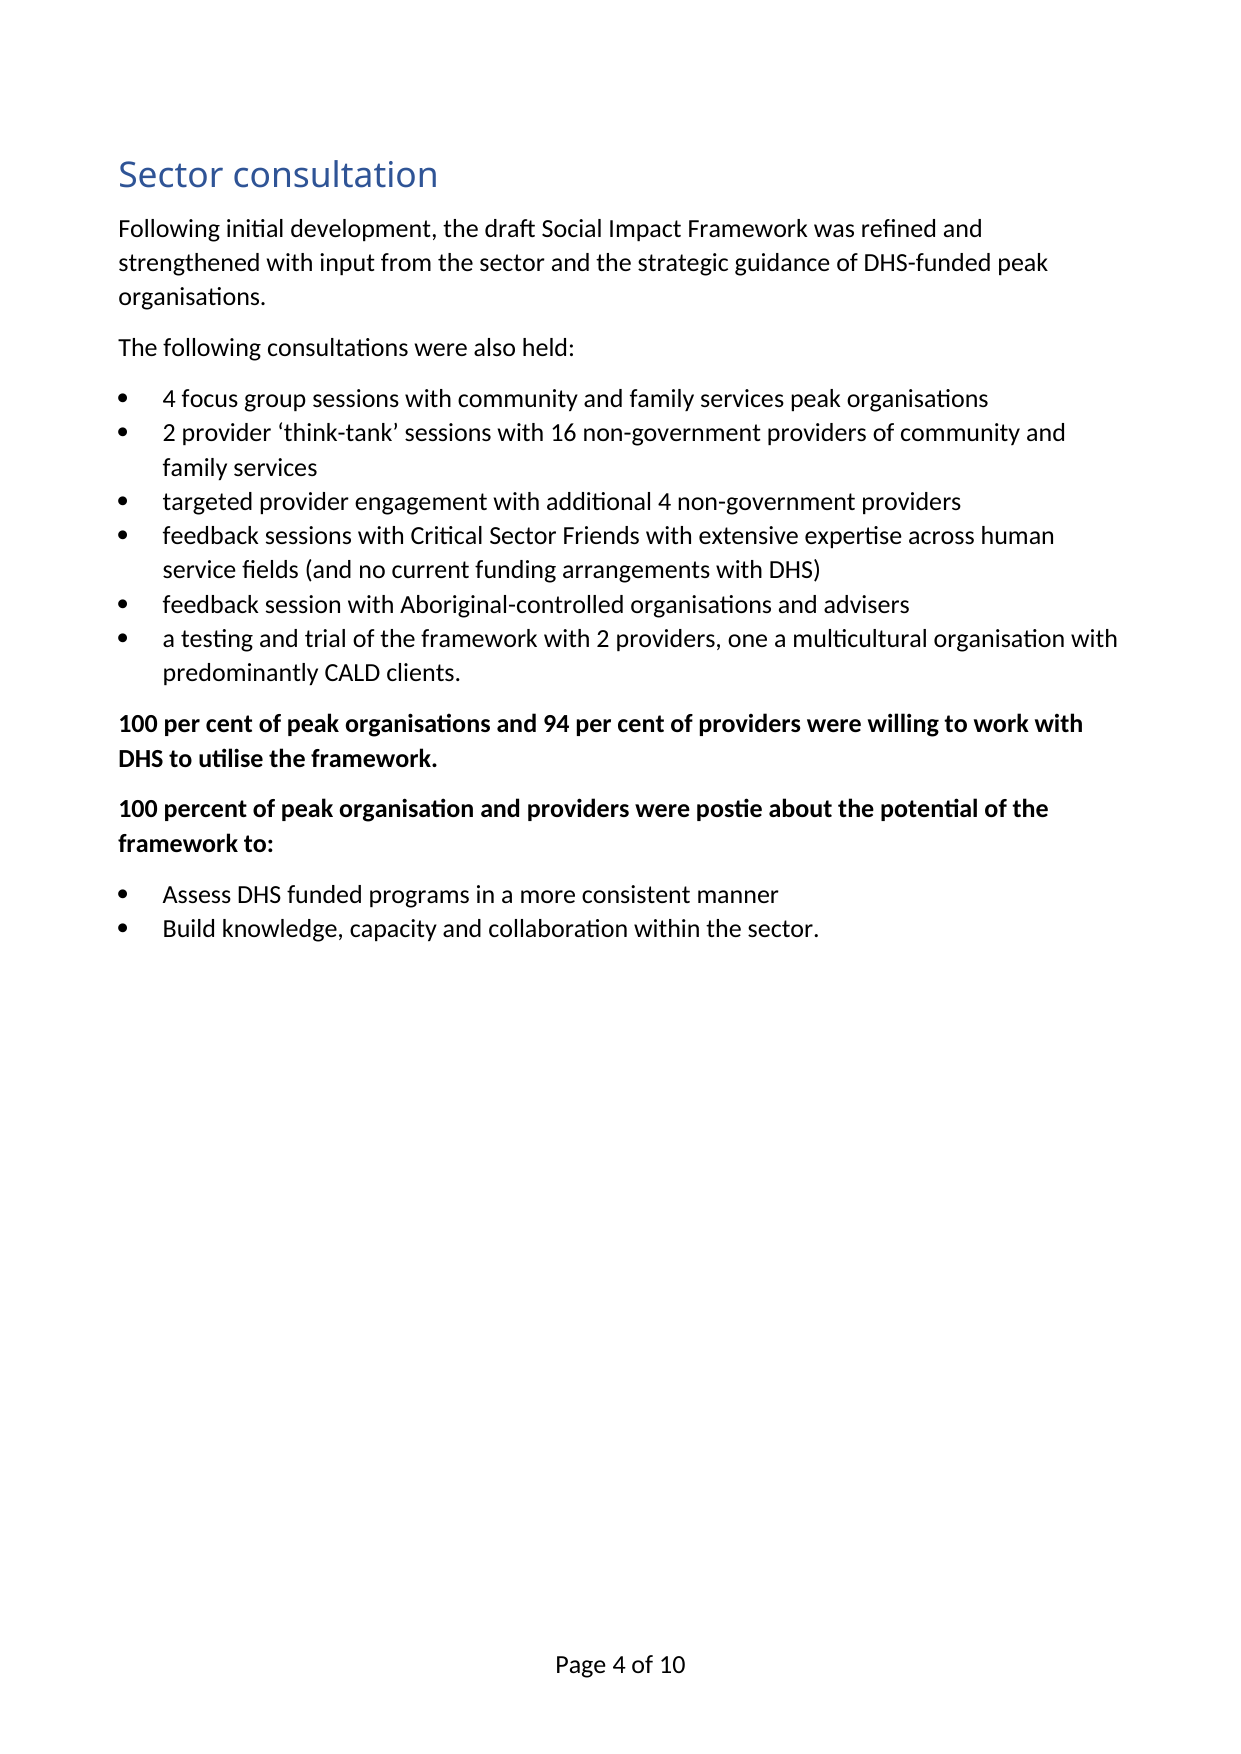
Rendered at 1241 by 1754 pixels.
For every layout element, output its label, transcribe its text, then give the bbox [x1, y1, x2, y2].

text Build knowledge, capacity and collaboration within the sector. [118, 912, 1122, 944]
text 2 provider ‘think-tank’ sessions with 16 non-government providers of community and family services [118, 417, 1122, 483]
text 4 focus group sessions with community and family services peak organisations [118, 382, 1122, 414]
text 100 percent of peak organisation and providers were postie about the potential of the framework to: [118, 793, 1122, 859]
text 100 per cent of peak organisations and 94 per cent of providers were willing to work with DHS to utilise the framework. [118, 707, 1122, 773]
text feedback session with Aboriginal-controlled organisations and advisers [118, 588, 1122, 620]
text targeted provider engagement with additional 4 non-government providers [118, 485, 1122, 517]
text The following consultations were also held: [118, 331, 1122, 363]
text Assess DHS funded programs in a more consistent manner [118, 878, 1122, 909]
text Following initial development, the draft Social Impact Framework was refined and strengthened with input from the sector and the strategic guidance of DHS-funded peak organisations. [118, 212, 1122, 312]
text a testing and trial of the framework with 2 providers, one a multicultural organisation with predominantly CALD clients. [118, 622, 1122, 688]
text feedback sessions with Critical Sector Friends with extensive expertise across human service fields (and no current funding arrangements with DHS) [118, 519, 1122, 585]
subtitle Sector consultation [118, 149, 1122, 198]
